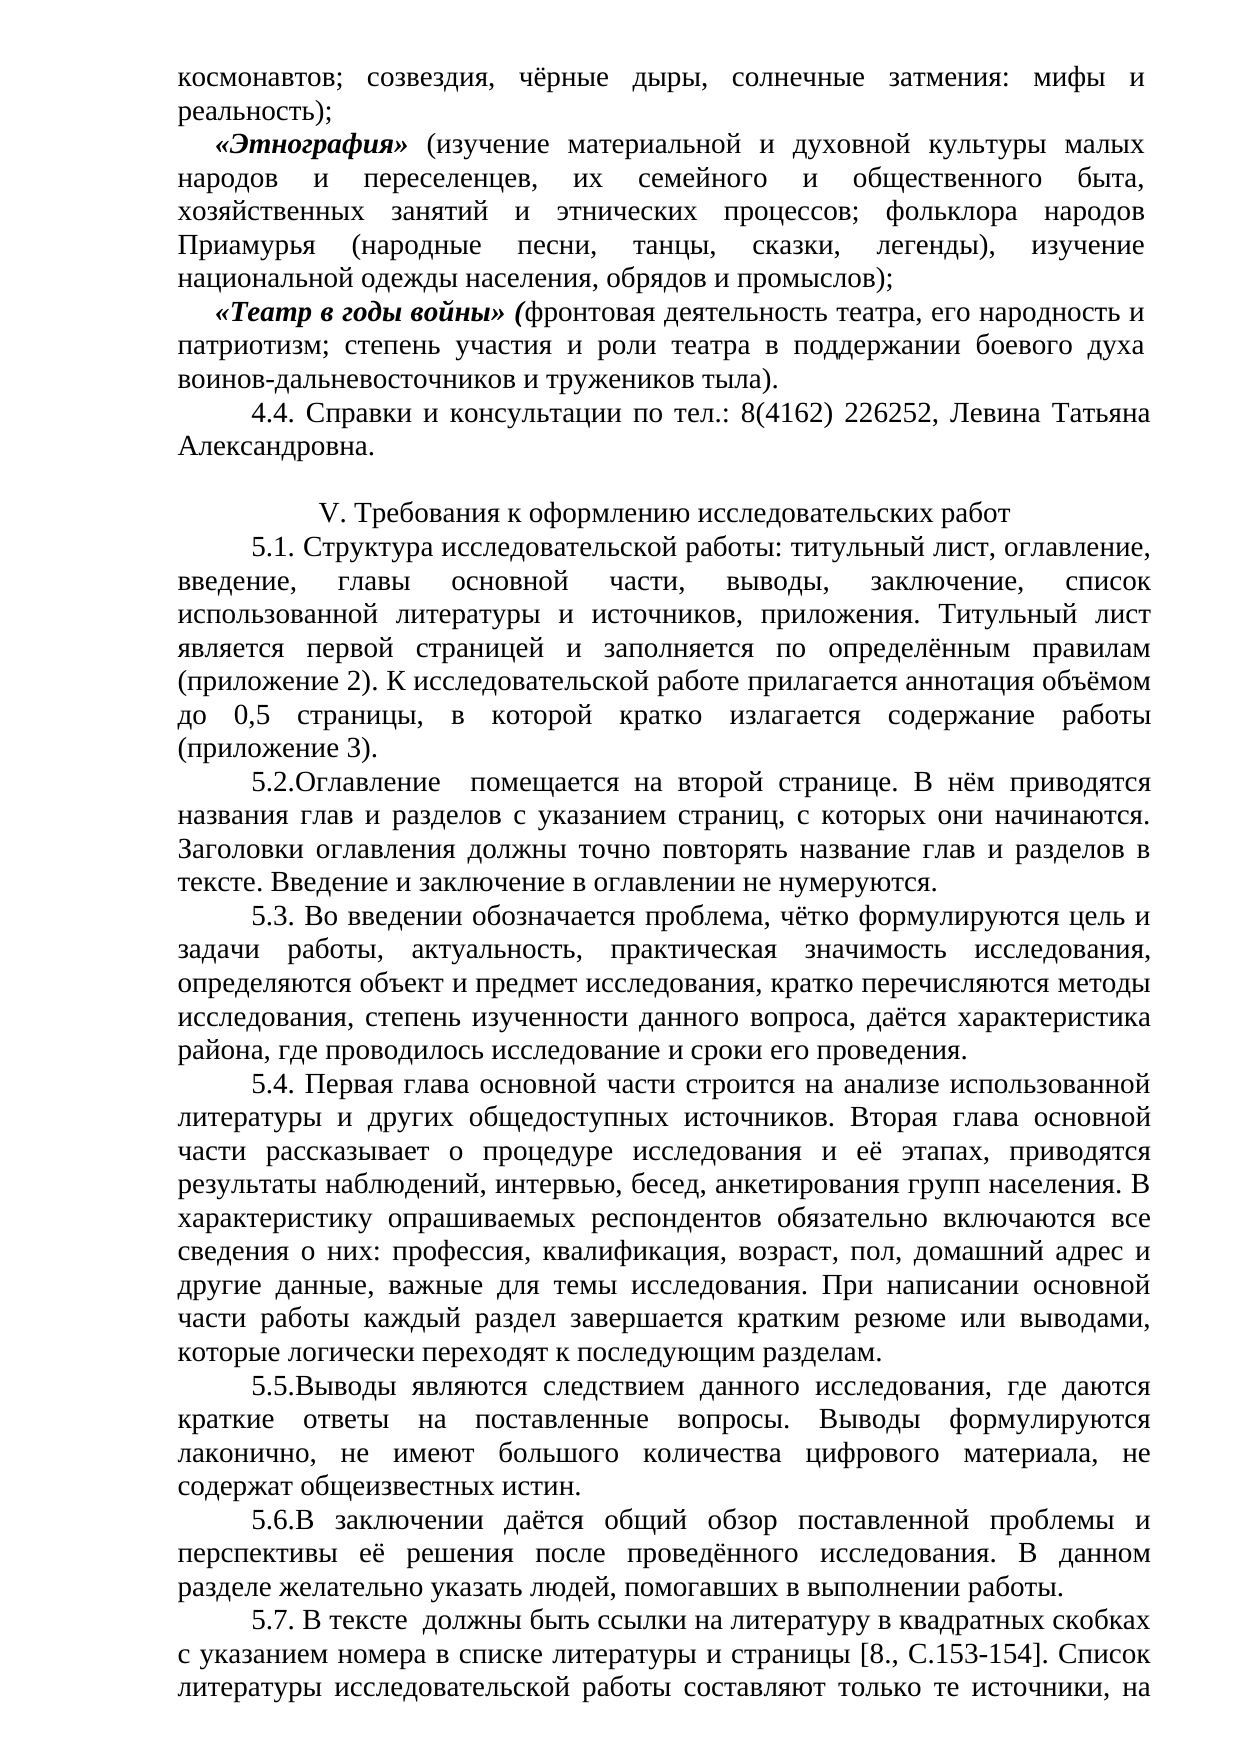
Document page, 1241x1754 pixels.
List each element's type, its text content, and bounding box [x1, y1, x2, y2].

text 5.1. Структура исследовательской работы: титульный лист, оглавление, введение, главы основной части, выводы, заключение, список использованной литературы и источников, приложения. Титульный лист является первой страницей и заполняется по определённым правилам (приложение 2). К исследовательской работе прилагается аннотация объёмом до 0,5 страницы, в которой кратко излагается содержание работы (приложение 3). [177, 529, 1152, 764]
text 5.2.Оглавление помещается на второй странице. В нём приводятся названия глав и разделов с указанием страниц, с которых они начинаются. Заголовки оглавления должны точно повторять название глав и разделов в тексте. Введение и заключение в оглавлении не нумеруются. [177, 764, 1152, 898]
text 5.4. Первая глава основной части строится на анализе использованной литературы и других общедоступных источников. Вторая глава основной части рассказывает о процедуре исследования и её этапах, приводятся результаты наблюдений, интервью, бесед, анкетирования групп населения. В характеристику опрашиваемых респондентов обязательно включаются все сведения о них: профессия, квалификация, возраст, пол, домашний адрес и другие данные, важные для темы исследования. При написании основной части работы каждый раздел завершается кратким резюме или выводами, которые логически переходят к последующим разделам. [177, 1066, 1152, 1368]
text «Этнография» (изучение материальной и духовной культуры малых народов и переселенцев, их семейного и общественного быта, хозяйственных занятий и этнических процессов; фольклора народов Приамурья (народные песни, танцы, сказки, легенды), изучение национальной одежды населения, обрядов и промыслов); [177, 127, 1145, 294]
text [177, 1602, 1152, 1703]
text V. Требования к оформлению исследовательских работ [177, 496, 1152, 529]
text 5.5.Выводы являются следствием данного исследования, где даются краткие ответы на поставленные вопросы. Выводы формулируются лаконично, не имеют большого количества цифрового материала, не содержат общеизвестных истин. [177, 1368, 1152, 1502]
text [177, 59, 1145, 127]
text 5.6.В заключении даётся общий обзор поставленной проблемы и перспективы её решения после проведённого исследования. В данном разделе желательно указать людей, помогавших в выполнении работы. [177, 1502, 1152, 1602]
text «Театр в годы войны» (фронтовая деятельность театра, его народность и патриотизм; степень участия и роли театра в поддержании боевого духа воинов-дальневосточников и тружеников тыла). [177, 294, 1145, 395]
text 5.3. Во введении обозначается проблема, чётко формулируются цель и задачи работы, актуальность, практическая значимость исследования, определяются объект и предмет исследования, кратко перечисляются методы исследования, степень изученности данного вопроса, даётся характеристика района, где проводилось исследование и сроки его проведения. [177, 898, 1152, 1066]
text 4.4. Справки и консультации по тел.: 8(4162) 226252, Левина Татьяна Александровна. [177, 395, 1152, 462]
